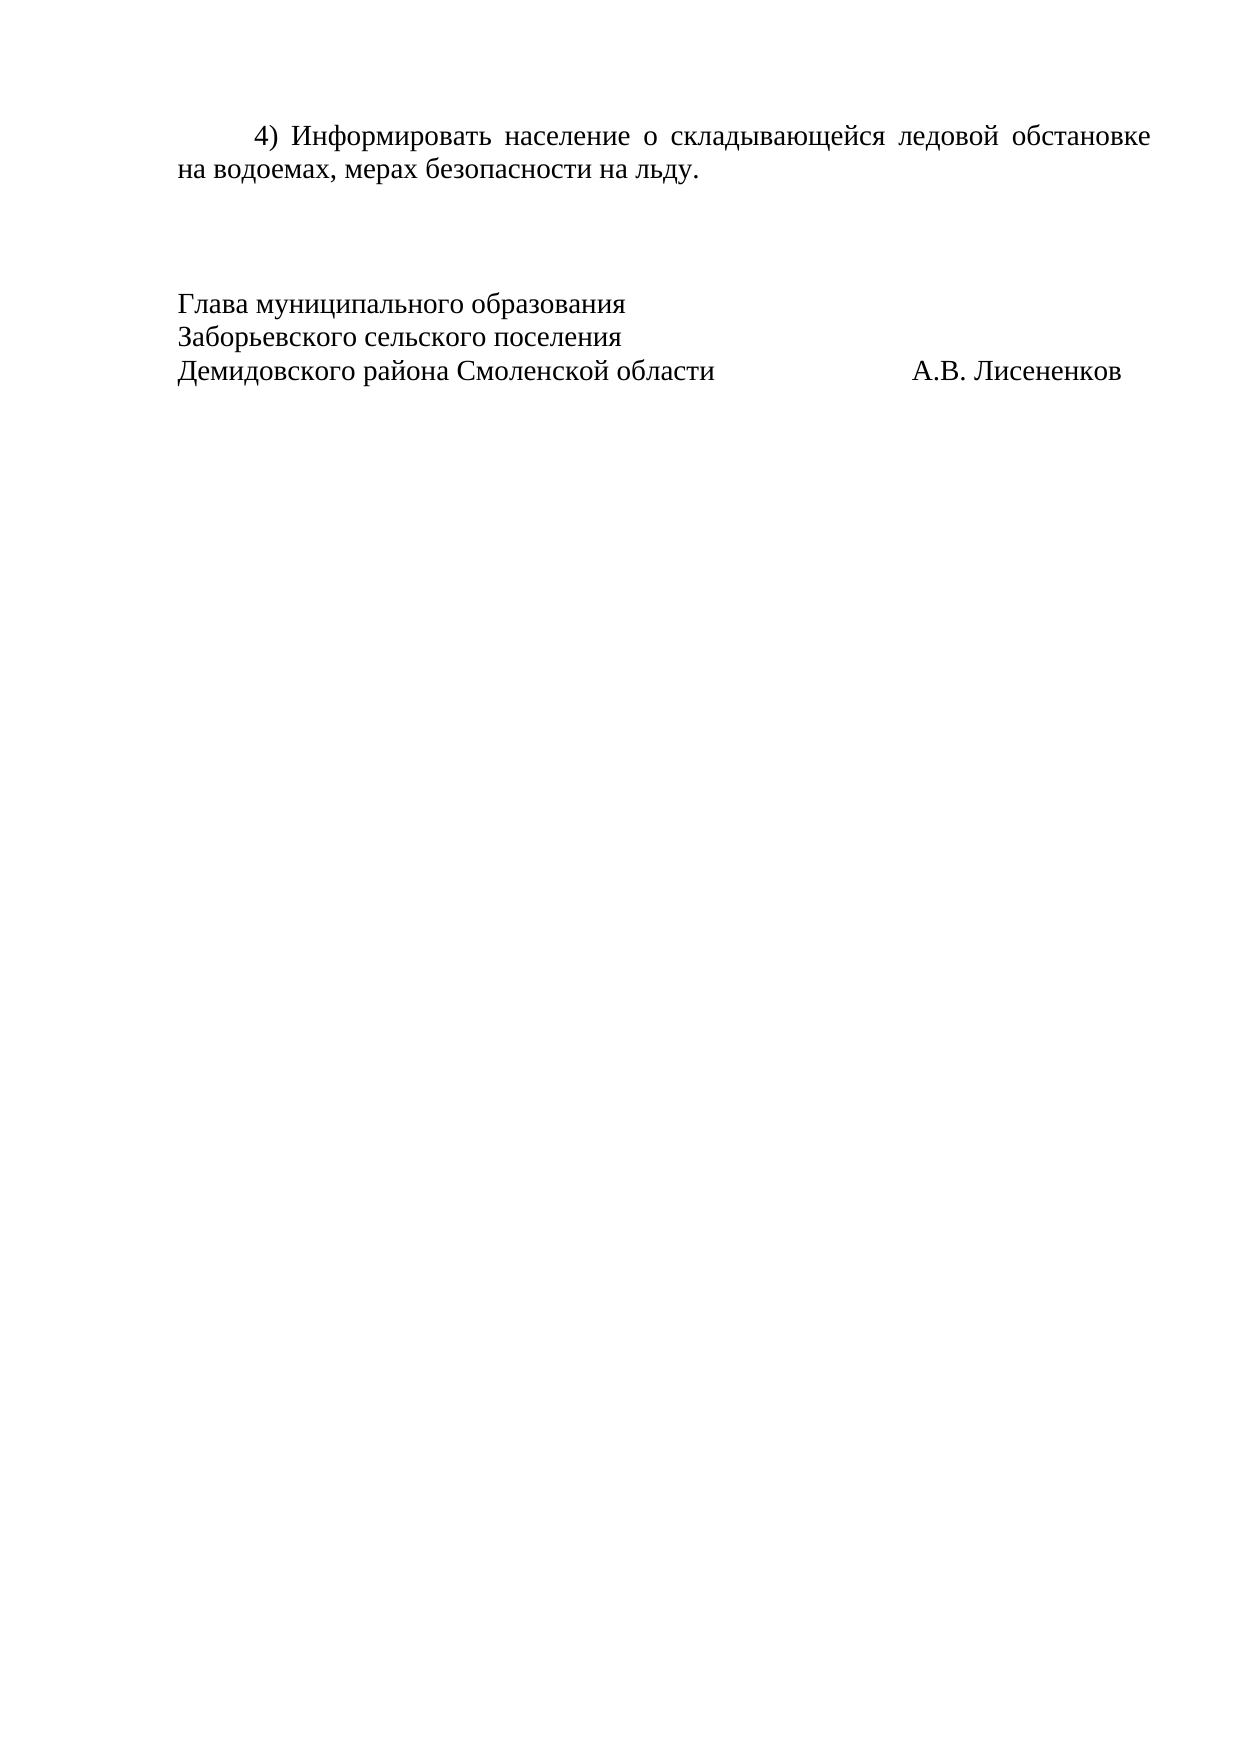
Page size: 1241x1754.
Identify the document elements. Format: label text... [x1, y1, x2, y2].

text 4) Информировать население о складывающейся ледовой обстановке на водоемах, мерах безопасности на льду. [177, 118, 1152, 185]
text Заборьевского сельского поселения [177, 319, 1152, 353]
text Демидовского района Смоленской области А.В. Лисененков [177, 353, 1152, 386]
text Глава муниципального образования [177, 286, 1152, 319]
